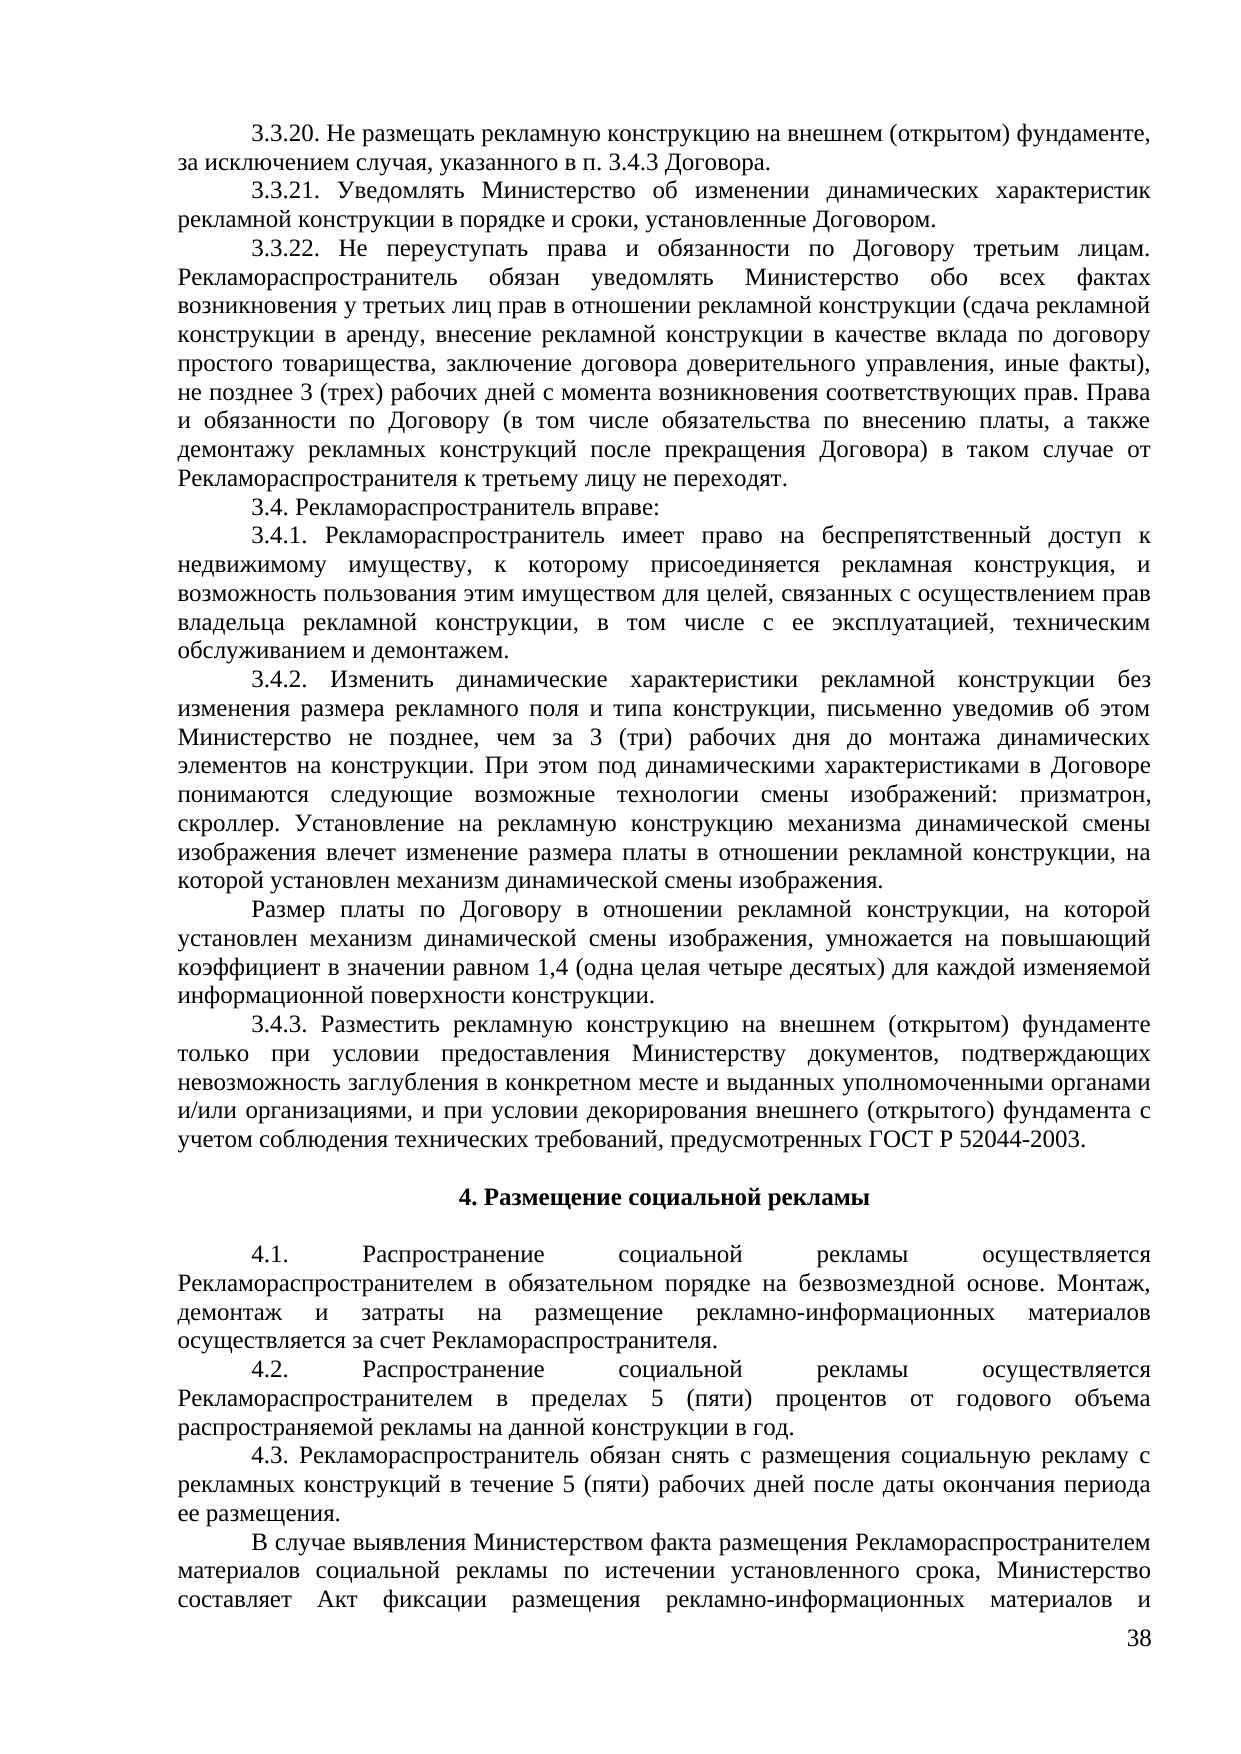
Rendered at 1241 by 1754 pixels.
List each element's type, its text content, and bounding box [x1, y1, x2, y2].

text Размер платы по Договору в отношении рекламной конструкции, на которой установлен механизм динамической смены изображения, умножается на повышающий коэффициент в значении равном 1,4 (одна целая четыре десятых) для каждой изменяемой информационной поверхности конструкции. [177, 894, 1152, 1009]
text 3.4.1. Рекламораспространитель имеет право на беспрепятственный доступ к недвижимому имуществу, к которому присоединяется рекламная конструкция, и возможность пользования этим имуществом для целей, связанных с осуществлением прав владельца рекламной конструкции, в том числе с ее эксплуатацией, техническим обслуживанием и демонтажем. [177, 521, 1152, 664]
text 3.3.21. Уведомлять Министерство об изменении динамических характеристик рекламной конструкции в порядке и сроки, установленные Договором. [177, 176, 1152, 233]
text 4.2. Распространение социальной рекламы осуществляется Рекламораспространителем в пределах 5 (пяти) процентов от годового объема распространяемой рекламы на данной конструкции в год. [177, 1354, 1152, 1441]
text 3.4.2. Изменить динамические характеристики рекламной конструкции без изменения размера рекламного поля и типа конструкции, письменно уведомив об этом Министерство не позднее, чем за 3 (три) рабочих дня до монтажа динамических элементов на конструкции. При этом под динамическими характеристиками в Договоре понимаются следующие возможные технологии смены изображений: призматрон, скроллер. Установление на рекламную конструкцию механизма динамической смены изображения влечет изменение размера платы в отношении рекламной конструкции, на которой установлен механизм динамической смены изображения. [177, 664, 1152, 894]
text 4.3. Рекламораспространитель обязан снять с размещения социальную рекламу с рекламных конструкций в течение 5 (пяти) рабочих дней после даты окончания периода ее размещения. [177, 1441, 1152, 1527]
text 4.1. Распространение социальной рекламы осуществляется Рекламораспространителем в обязательном порядке на безвозмездной основе. Монтаж, демонтаж и затраты на размещение рекламно-информационных материалов осуществляется за счет Рекламораспространителя. [177, 1239, 1152, 1354]
text 3.4.3. Разместить рекламную конструкцию на внешнем (открытом) фундаменте только при условии предоставления Министерству документов, подтверждающих невозможность заглубления в конкретном месте и выданных уполномоченными органами и/или организациями, и при условии декорирования внешнего (открытого) фундамента с учетом соблюдения технических требований, предусмотренных ГОСТ Р 52044-2003. [177, 1009, 1152, 1153]
text 4. Размещение социальной рекламы [177, 1182, 1152, 1211]
text 3.3.20. Не размещать рекламную конструкцию на внешнем (открытом) фундаменте, за исключением случая, указанного в п. 3.4.3 Договора. [177, 118, 1152, 176]
text 3.3.22. Не переуступать права и обязанности по Договору третьим лицам. Рекламораспространитель обязан уведомлять Министерство обо всех фактах возникновения у третьих лиц прав в отношении рекламной конструкции (сдача рекламной конструкции в аренду, внесение рекламной конструкции в качестве вклада по договору простого товарищества, заключение договора доверительного управления, иные факты), не позднее 3 (трех) рабочих дней с момента возникновения соответствующих прав. Права и обязанности по Договору (в том числе обязательства по внесению платы, а также демонтажу рекламных конструкций после прекращения Договора) в таком случае от Рекламораспространителя к третьему лицу не переходят. [177, 233, 1152, 492]
text 3.4. Рекламораспространитель вправе: [177, 492, 1152, 521]
